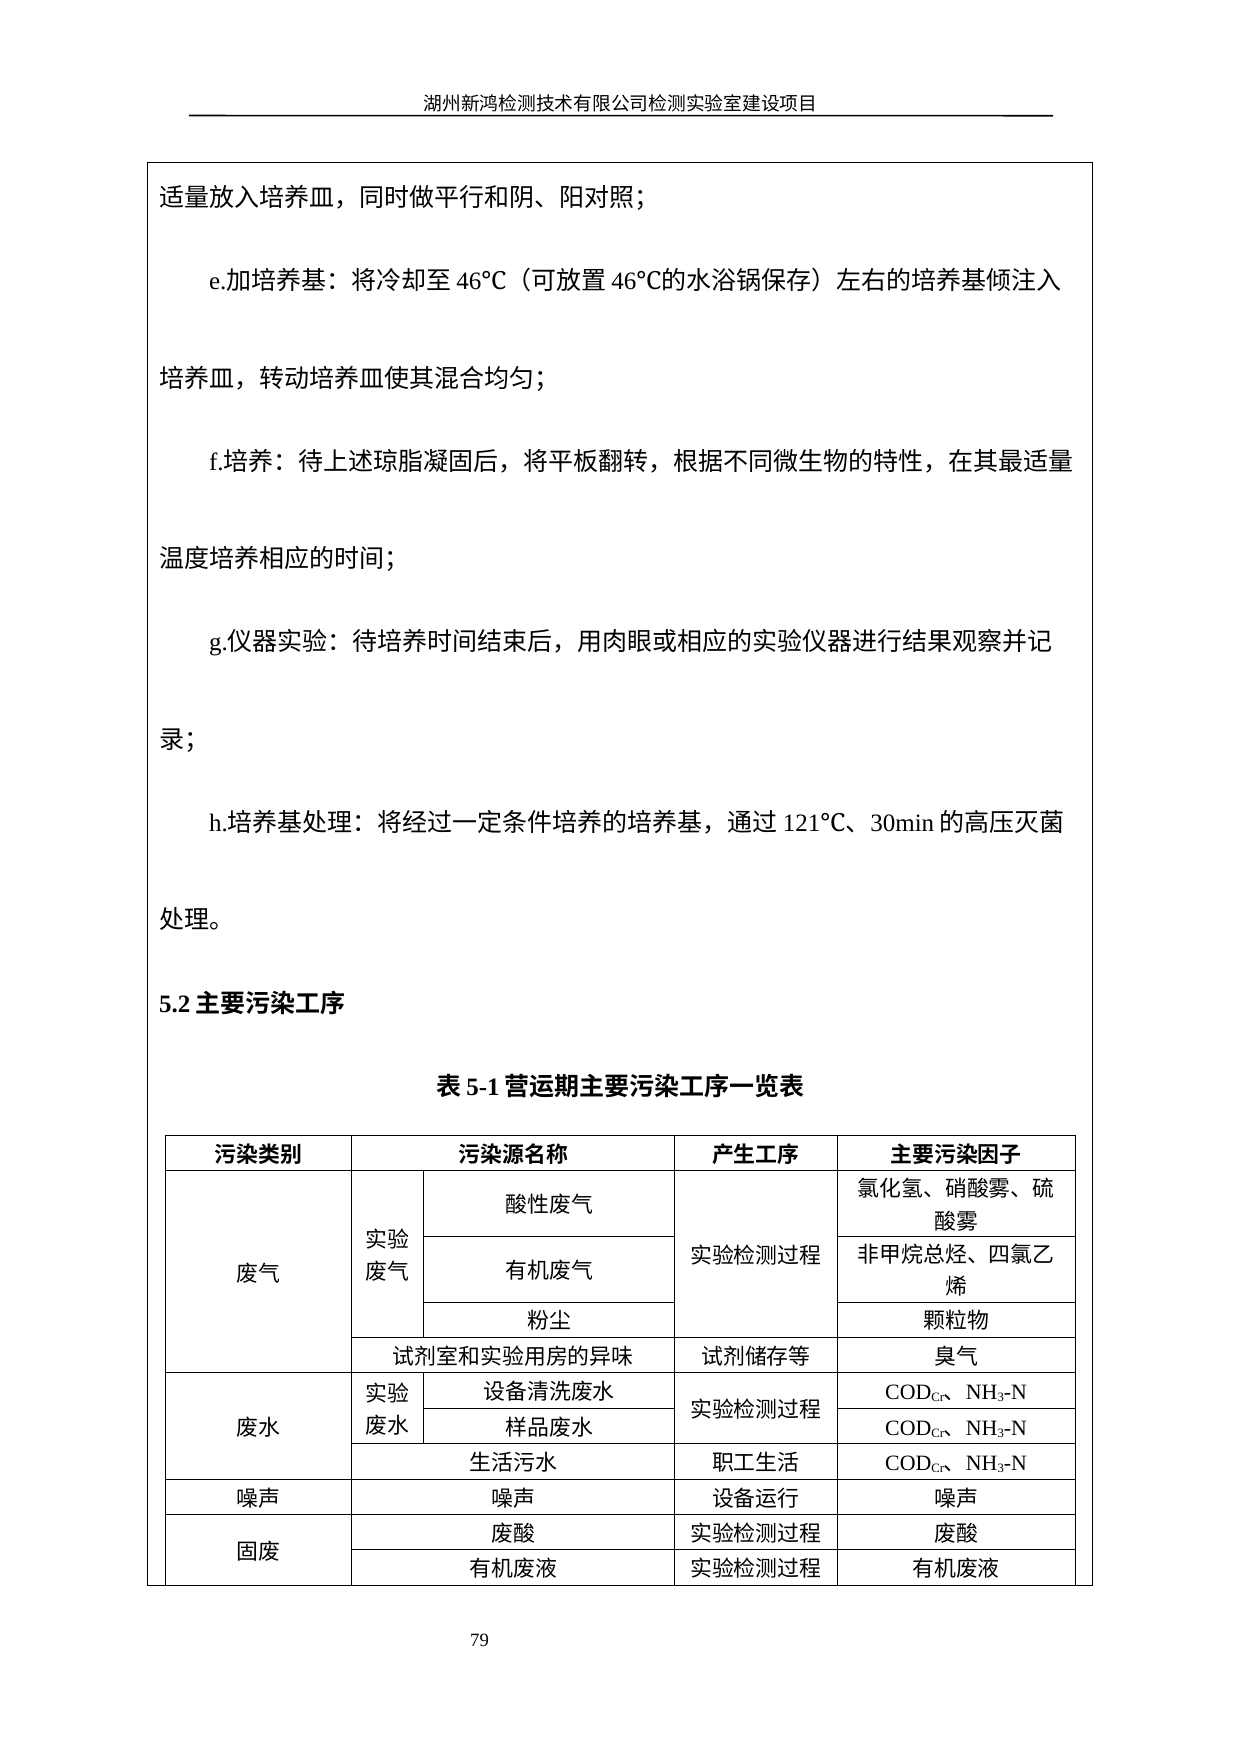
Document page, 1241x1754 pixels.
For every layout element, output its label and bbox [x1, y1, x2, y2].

table_header [148, 163, 1092, 1585]
